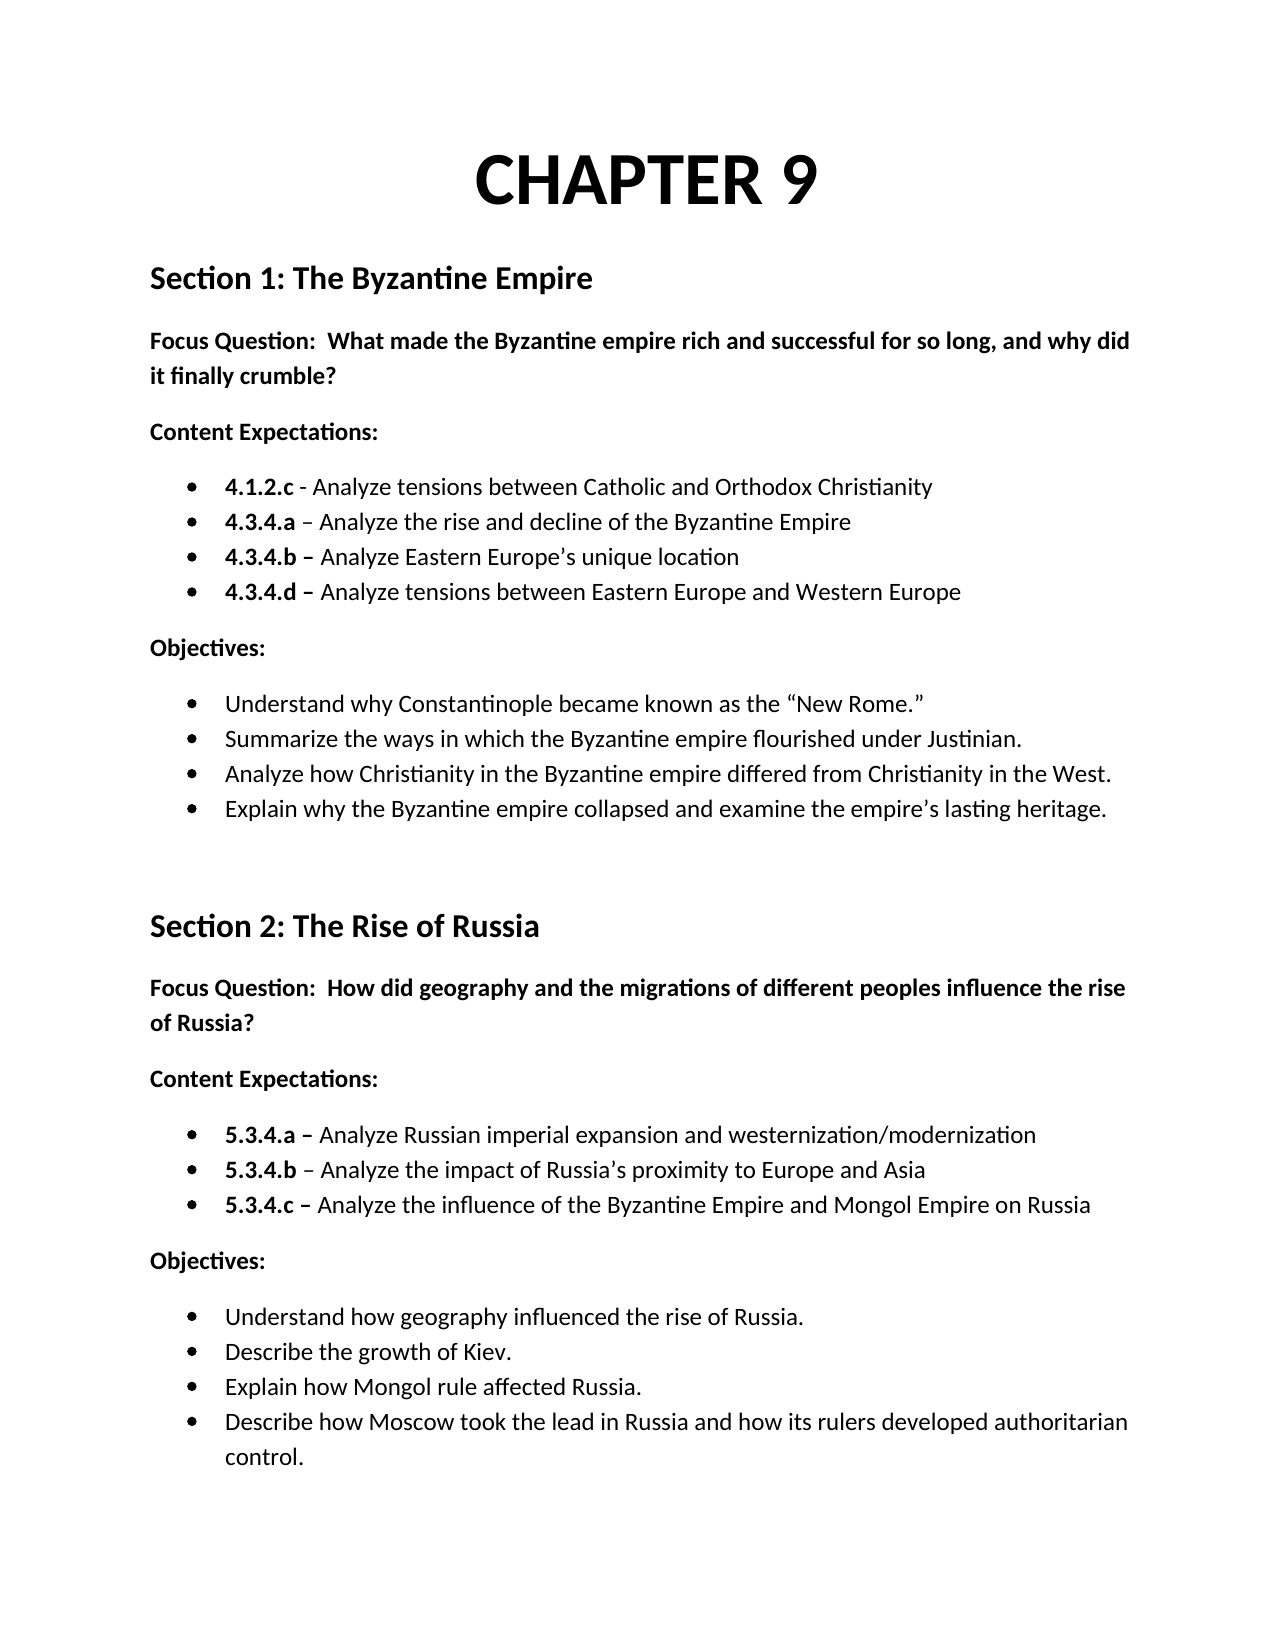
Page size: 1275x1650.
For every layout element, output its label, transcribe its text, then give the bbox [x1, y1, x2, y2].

text Section 1: The Byzantine Empire [150, 257, 1144, 298]
list 4.3.4.a – Analyze the rise and decline of the Byzantine Empire [187, 507, 1144, 537]
list Explain why the Byzantine empire collapsed and examine the empire’s lasting heritage. [187, 793, 1144, 824]
list 4.3.4.d – Analyze tensions between Eastern Europe and Western Europe [187, 577, 1144, 607]
text Focus Question: How did geography and the migrations of different peoples influence the rise of Russia? [150, 972, 1144, 1038]
text Objectives: [150, 632, 1144, 663]
list Describe the growth of Kiev. [187, 1336, 1144, 1366]
list Understand how geography influenced the rise of Russia. [187, 1301, 1144, 1331]
list Understand why Constantinople became known as the “New Rome.” [187, 688, 1144, 719]
list Summarize the ways in which the Byzantine empire flourished under Justinian. [187, 723, 1144, 754]
list Analyze how Christianity in the Byzantine empire differed from Christianity in the West. [187, 758, 1144, 789]
list 5.3.4.b – Analyze the impact of Russia’s proximity to Europe and Asia [187, 1154, 1144, 1185]
list 4.1.2.c - Analyze tensions between Catholic and Orthodox Christianity [187, 472, 1144, 502]
text Content Expectations: [150, 416, 1144, 446]
text Objectives: [150, 1245, 1144, 1276]
text Focus Question: What made the Byzantine empire rich and successful for so long, and why did it finally crumble? [150, 325, 1144, 390]
list 5.3.4.c – Analyze the influence of the Byzantine Empire and Mongol Empire on Russia [187, 1189, 1144, 1220]
list Describe how Moscow took the lead in Russia and how its rulers developed authoritarian control. [187, 1406, 1144, 1471]
list 5.3.4.a – Analyze Russian imperial expansion and westernization/modernization [187, 1119, 1144, 1150]
list 4.3.4.b – Analyze Eastern Europe’s unique location [187, 542, 1144, 572]
text Section 2: The Rise of Russia [150, 905, 1144, 946]
list Explain how Mongol rule affected Russia. [187, 1371, 1144, 1401]
text Content Expectations: [150, 1063, 1144, 1094]
text CHAPTER 9 [150, 131, 1144, 223]
